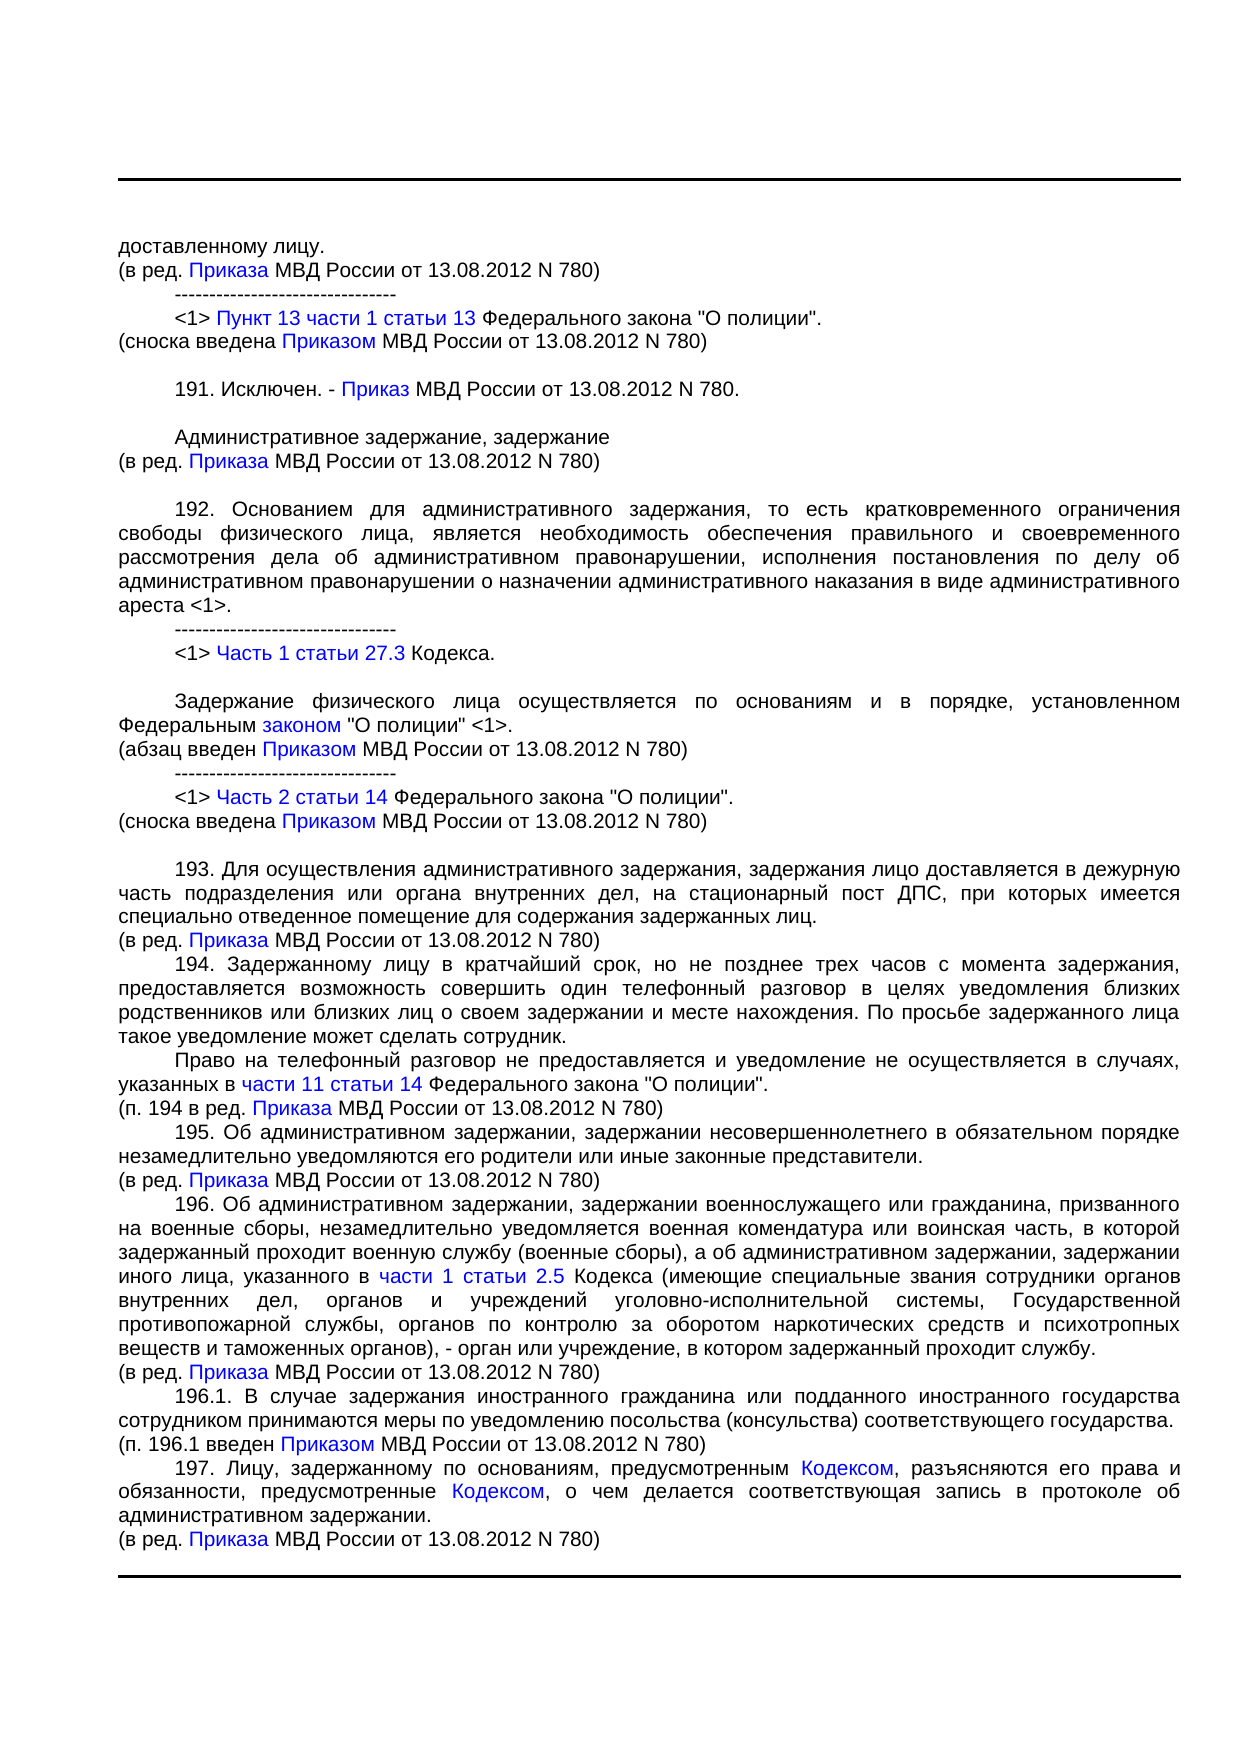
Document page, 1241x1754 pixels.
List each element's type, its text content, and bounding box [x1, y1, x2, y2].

text (сноска введена Приказом МВД России от 13.08.2012 N 780) [118, 808, 1181, 832]
text <1> Часть 2 статьи 14 Федерального закона "О полиции". [118, 784, 1181, 808]
text -------------------------------- [118, 617, 1181, 641]
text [118, 233, 1181, 257]
text (в ред. Приказа МВД России от 13.08.2012 N 780) [118, 257, 1181, 281]
text (в ред. Приказа МВД России от 13.08.2012 N 780) [118, 449, 1181, 473]
text (п. 194 в ред. Приказа МВД России от 13.08.2012 N 780) [118, 1096, 1181, 1120]
text <1> Пункт 13 части 1 статьи 13 Федерального закона "О полиции". [118, 305, 1181, 329]
text -------------------------------- [118, 761, 1181, 784]
text 195. Об административном задержании, задержании несовершеннолетнего в обязательном порядке незамедлительно уведомляются его родители или иные законные представители. [118, 1120, 1181, 1168]
text 197. Лицу, задержанному по основаниям, предусмотренным Кодексом, разъясняются его права и обязанности, предусмотренные Кодексом, о чем делается соответствующая запись в протоколе об административном задержании. [118, 1455, 1181, 1527]
text 196.1. В случае задержания иностранного гражданина или подданного иностранного государства сотрудником принимаются меры по уведомлению посольства (консульства) соответствующего государства. [118, 1383, 1181, 1431]
text (в ред. Приказа МВД России от 13.08.2012 N 780) [118, 928, 1181, 952]
text (в ред. Приказа МВД России от 13.08.2012 N 780) [118, 1359, 1181, 1383]
text 192. Основанием для административного задержания, то есть кратковременного ограничения свободы физического лица, является необходимость обеспечения правильного и своевременного рассмотрения дела об административном правонарушении, исполнения постановления по делу об административном правонарушении о назначении административного наказания в виде административного ареста <1>. [118, 497, 1181, 617]
text 191. Исключен. - Приказ МВД России от 13.08.2012 N 780. [118, 377, 1181, 401]
text 194. Задержанному лицу в кратчайший срок, но не позднее трех часов с момента задержания, предоставляется возможность совершить один телефонный разговор в целях уведомления близких родственников или близких лиц о своем задержании и месте нахождения. По просьбе задержанного лица такое уведомление может сделать сотрудник. [118, 952, 1181, 1048]
text Административное задержание, задержание [118, 425, 1181, 449]
text (абзац введен Приказом МВД России от 13.08.2012 N 780) [118, 737, 1181, 761]
text (сноска введена Приказом МВД России от 13.08.2012 N 780) [118, 329, 1181, 353]
text (п. 196.1 введен Приказом МВД России от 13.08.2012 N 780) [118, 1431, 1181, 1455]
text 196. Об административном задержании, задержании военнослужащего или гражданина, призванного на военные сборы, незамедлительно уведомляется военная комендатура или воинская часть, в которой задержанный проходит военную службу (военные сборы), а об административном задержании, задержании иного лица, указанного в части 1 статьи 2.5 Кодекса (имеющие специальные звания сотрудники органов внутренних дел, органов и учреждений уголовно-исполнительной системы, Государственной противопожарной службы, органов по контролю за оборотом наркотических средств и психотропных веществ и таможенных органов), - орган или учреждение, в котором задержанный проходит службу. [118, 1192, 1181, 1359]
text (в ред. Приказа МВД России от 13.08.2012 N 780) [118, 1168, 1181, 1192]
text Право на телефонный разговор не предоставляется и уведомление не осуществляется в случаях, указанных в части 11 статьи 14 Федерального закона "О полиции". [118, 1048, 1181, 1096]
text (в ред. Приказа МВД России от 13.08.2012 N 780) [118, 1527, 1181, 1551]
text Задержание физического лица осуществляется по основаниям и в порядке, установленном Федеральным законом "О полиции" <1>. [118, 689, 1181, 737]
text 193. Для осуществления административного задержания, задержания лицо доставляется в дежурную часть подразделения или органа внутренних дел, на стационарный пост ДПС, при которых имеется специально отведенное помещение для содержания задержанных лиц. [118, 856, 1181, 928]
text -------------------------------- [118, 281, 1181, 305]
text <1> Часть 1 статьи 27.3 Кодекса. [118, 641, 1181, 665]
